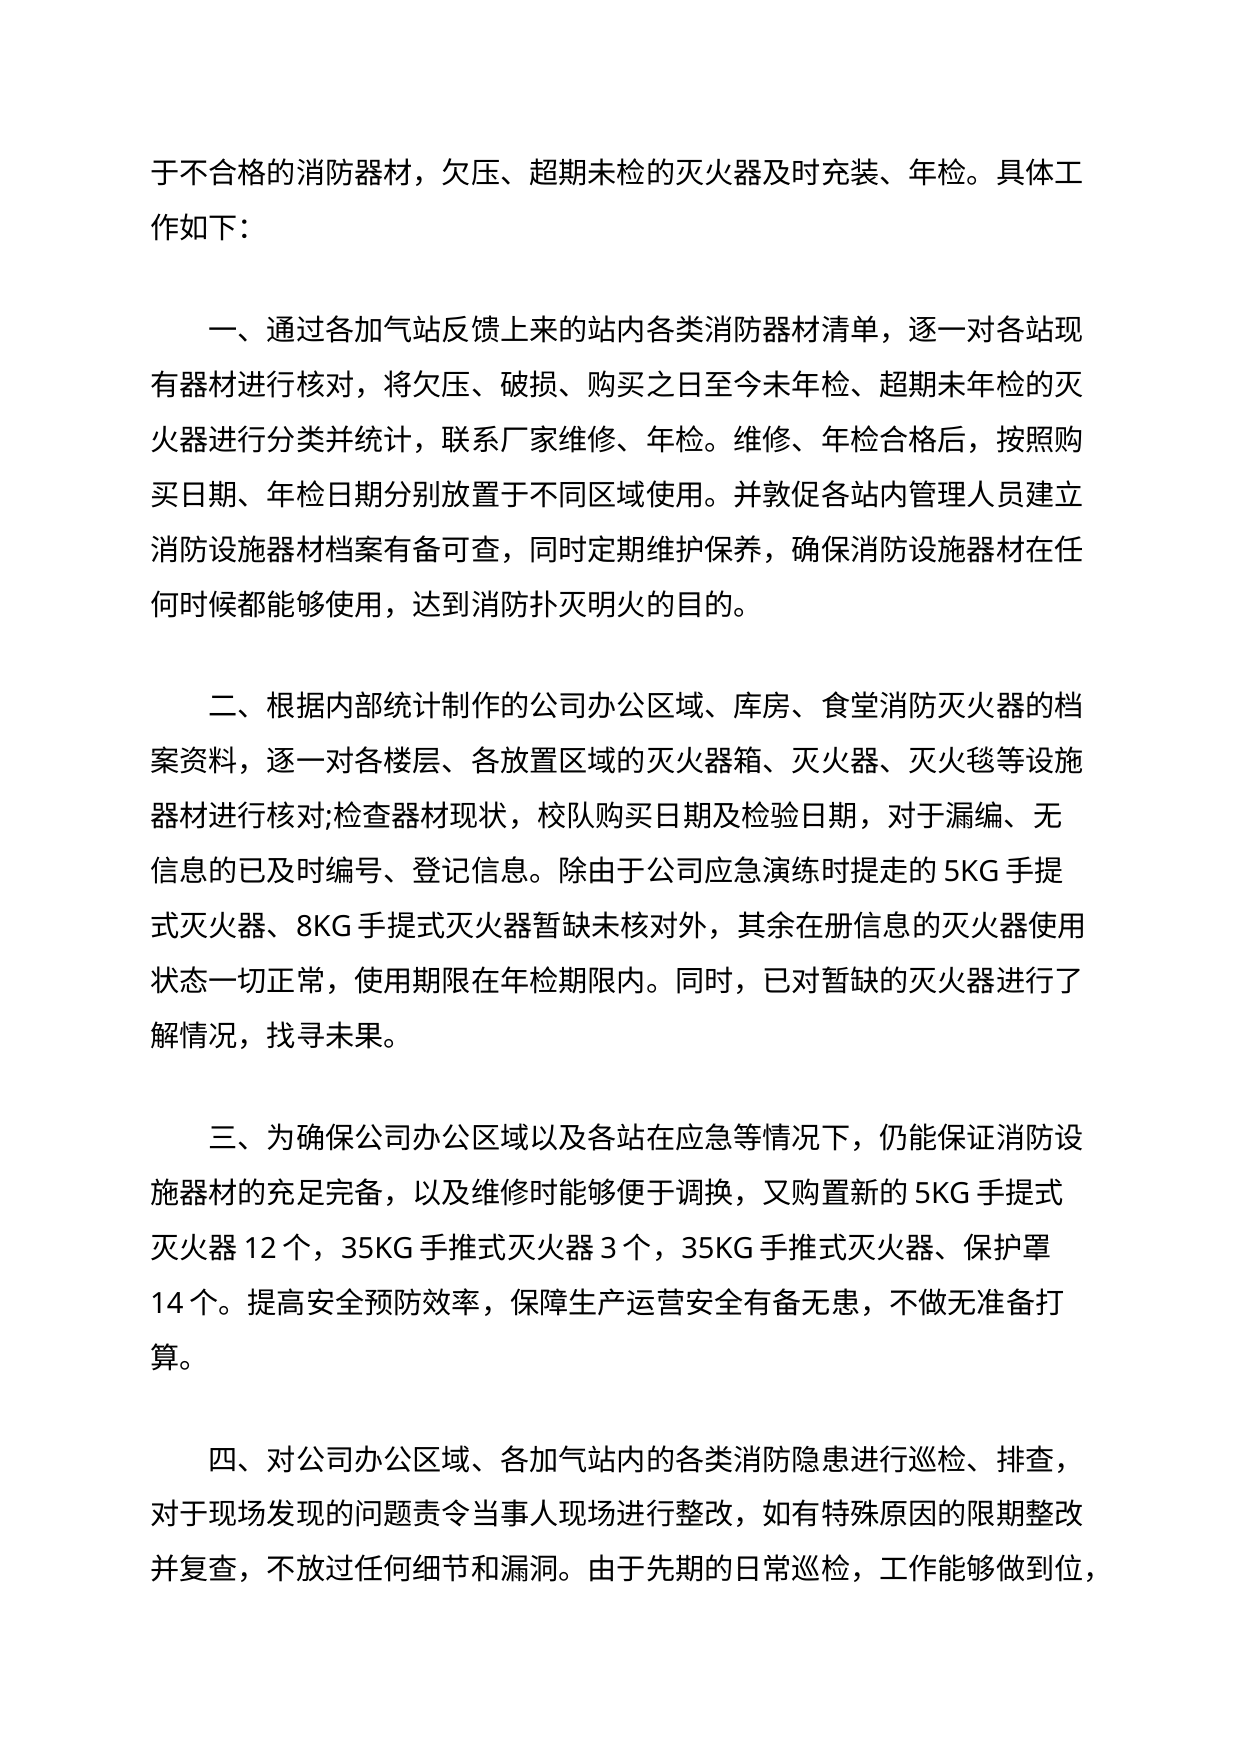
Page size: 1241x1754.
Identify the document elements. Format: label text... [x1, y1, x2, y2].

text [150, 1436, 1090, 1588]
text 一、通过各加气站反馈上来的站内各类消防器材清单，逐一对各站现有器材进行核对，将欠压、破损、购买之日至今未年检、超期未年检的灭火器进行分类并统计，联系厂家维修、年检。维修、年检合格后，按照购买日期、年检日期分别放置于不同区域使用。并敦促各站内管理人员建立消防设施器材档案有备可查，同时定期维护保养，确保消防设施器材在任何时候都能够使用，达到消防扑灭明火的目的。 [150, 307, 1090, 623]
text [150, 150, 1090, 247]
text 三、为确保公司办公区域以及各站在应急等情况下，仍能保证消防设施器材的充足完备，以及维修时能够便于调换，又购置新的5KG手提式灭火器12个，35KG手推式灭火器3个，35KG手推式灭火器、保护罩14个。提高安全预防效率，保障生产运营安全有备无患，不做无准备打算。 [150, 1114, 1090, 1377]
text 二、根据内部统计制作的公司办公区域、库房、食堂消防灭火器的档案资料，逐一对各楼层、各放置区域的灭火器箱、灭火器、灭火毯等设施器材进行核对;检查器材现状，校队购买日期及检验日期，对于漏编、无信息的已及时编号、登记信息。除由于公司应急演练时提走的5KG手提式灭火器、8KG手提式灭火器暂缺未核对外，其余在册信息的灭火器使用状态一切正常，使用期限在年检期限内。同时，已对暂缺的灭火器进行了解情况，找寻未果。 [150, 683, 1090, 1055]
